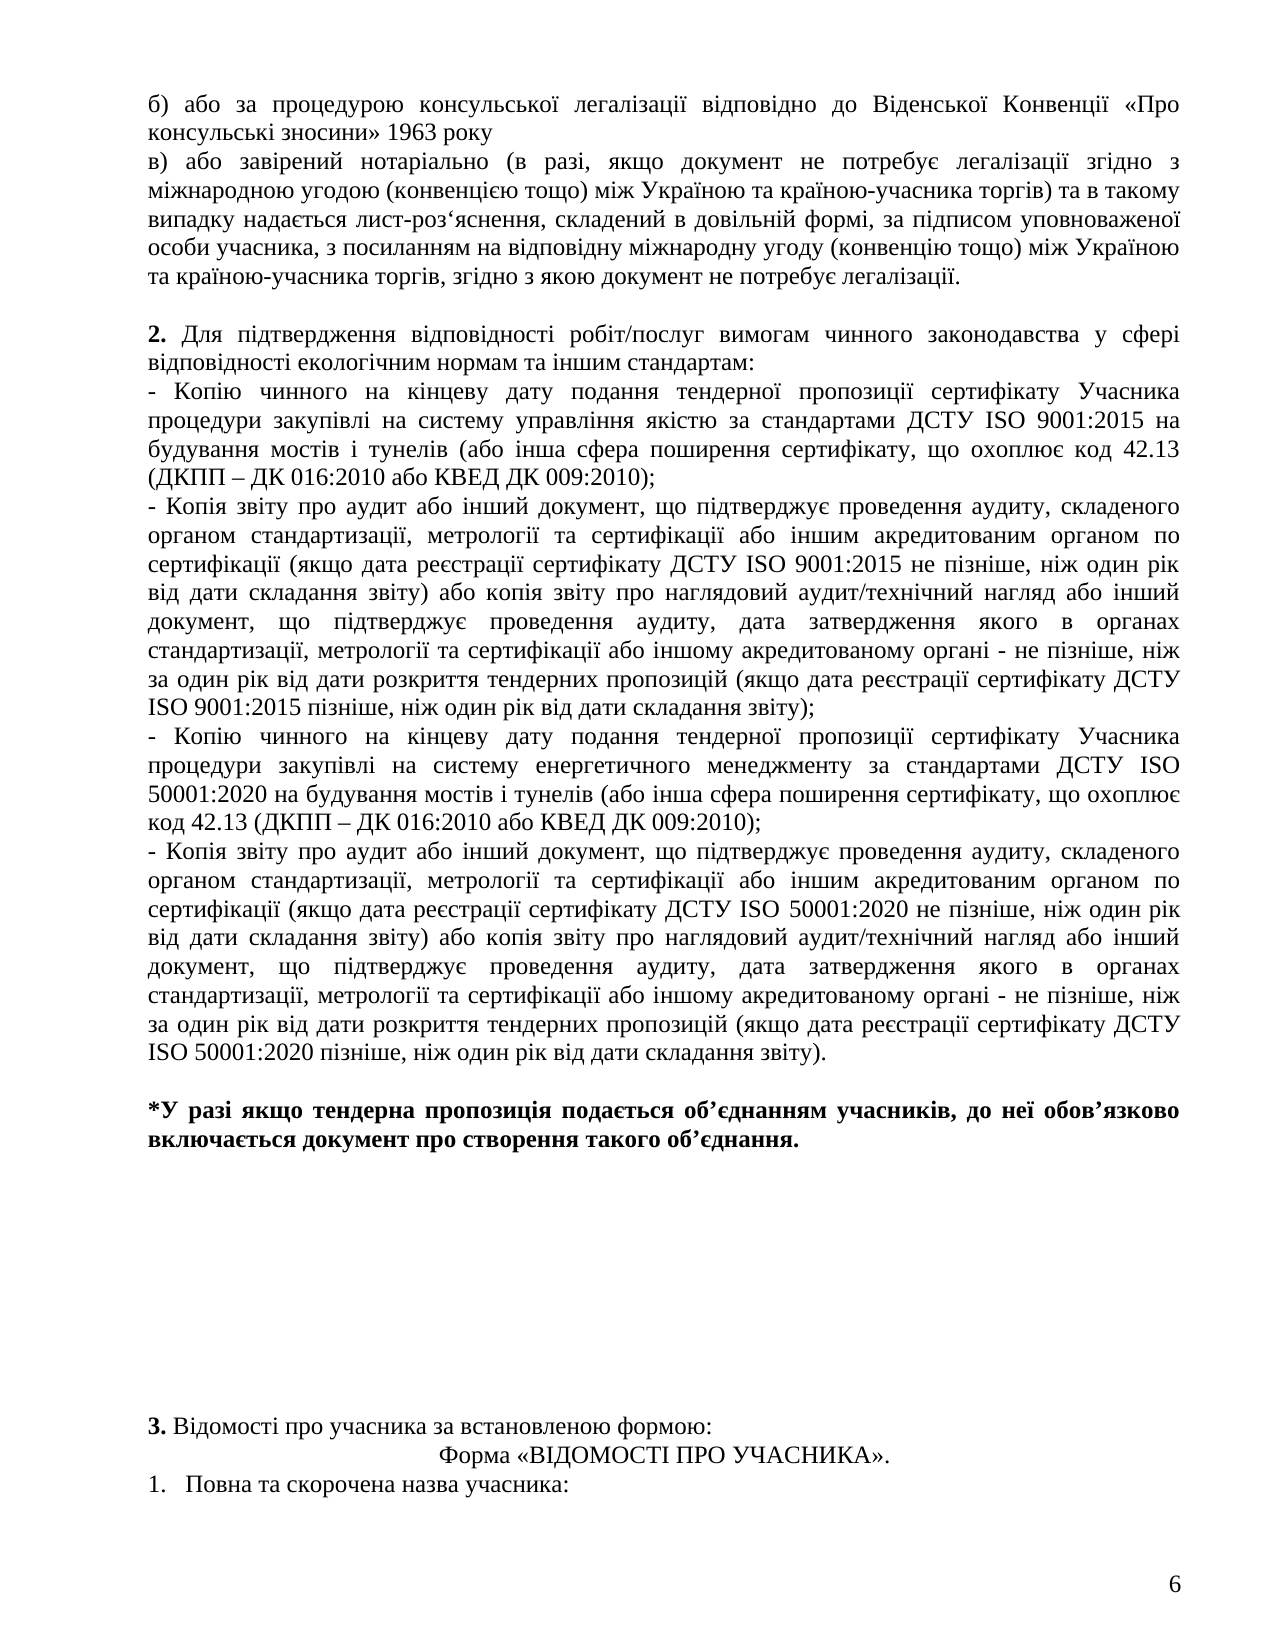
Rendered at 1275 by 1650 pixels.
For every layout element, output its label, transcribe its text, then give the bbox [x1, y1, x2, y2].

text - Копію чинного на кінцеву дату подання тендерної пропозиції сертифікату Учасника процедури закупівлі на систему енергетичного менеджменту за стандартами ДСТУ ISO 50001:2020 на будування мостів і тунелів (або інша сфера поширення сертифікату, що охоплює код 42.13 (ДКПП – ДК 016:2010 або КВЕД ДК 009:2010); [148, 721, 1181, 836]
text - Копію чинного на кінцеву дату подання тендерної пропозиції сертифікату Учасника процедури закупівлі на систему управління якістю за стандартами ДСТУ ISO 9001:2015 на будування мостів і тунелів (або інша сфера поширення сертифікату, що охоплює код 42.13 (ДКПП – ДК 016:2010 або КВЕД ДК 009:2010); [148, 376, 1181, 491]
text - Копія звіту про аудит або інший документ, що підтверджує проведення аудиту, складеного органом стандартизації, метрології та сертифікації або іншим акредитованим органом по сертифікації (якщо дата реєстрації сертифікату ДСТУ ISO 9001:2015 не пізніше, ніж один рік від дати складання звіту) або копія звіту про наглядовий аудит/технічний нагляд або інший документ, що підтверджує проведення аудиту, дата затвердження якого в органах стандартизації, метрології та сертифікації або іншому акредитованому органі - не пізніше, ніж за один рік від дати розкриття тендерних пропозицій (якщо дата реєстрації сертифікату ДСТУ ISO 9001:2015 пізніше, ніж один рік від дати складання звіту); [148, 491, 1181, 721]
text в) або завірений нотаріально (в разі, якщо документ не потребує легалізації згідно з міжнародною угодою (конвенцією тощо) між Україною та країною-учасника торгів) та в такому випадку надається лист-роз‘яснення, складений в довільній формі, за підписом уповноваженої особи учасника, з посиланням на відповідну міжнародну угоду (конвенцію тощо) між Україною та країною-учасника торгів, згідно з якою документ не потребує легалізації. [148, 146, 1181, 290]
list Повна та скорочена назва учасника: [148, 1469, 1181, 1497]
text б) або за процедурою консульської легалізації відповідно до Віденської Конвенції «Про консульські зносини» 1963 року [148, 89, 1181, 146]
text 3. Відомості про учасника за встановленою формою: [148, 1411, 1181, 1440]
text Форма «ВІДОМОСТІ ПРО УЧАСНИКА». [148, 1440, 1181, 1469]
text *У разі якщо тендерна пропозиція подається об’єднанням учасників, до неї обов’язково включається документ про створення такого об’єднання. [148, 1095, 1181, 1152]
text 2. Для підтвердження відповідності робіт/послуг вимогам чинного законодавства у сфері відповідності екологічним нормам та іншим стандартам: [148, 319, 1181, 376]
text - Копія звіту про аудит або інший документ, що підтверджує проведення аудиту, складеного органом стандартизації, метрології та сертифікації або іншим акредитованим органом по сертифікації (якщо дата реєстрації сертифікату ДСТУ ISO 50001:2020 не пізніше, ніж один рік від дати складання звіту) або копія звіту про наглядовий аудит/технічний нагляд або інший документ, що підтверджує проведення аудиту, дата затвердження якого в органах стандартизації, метрології та сертифікації або іншому акредитованому органі - не пізніше, ніж за один рік від дати розкриття тендерних пропозицій (якщо дата реєстрації сертифікату ДСТУ ISO 50001:2020 пізніше, ніж один рік від дати складання звіту). [148, 836, 1181, 1066]
